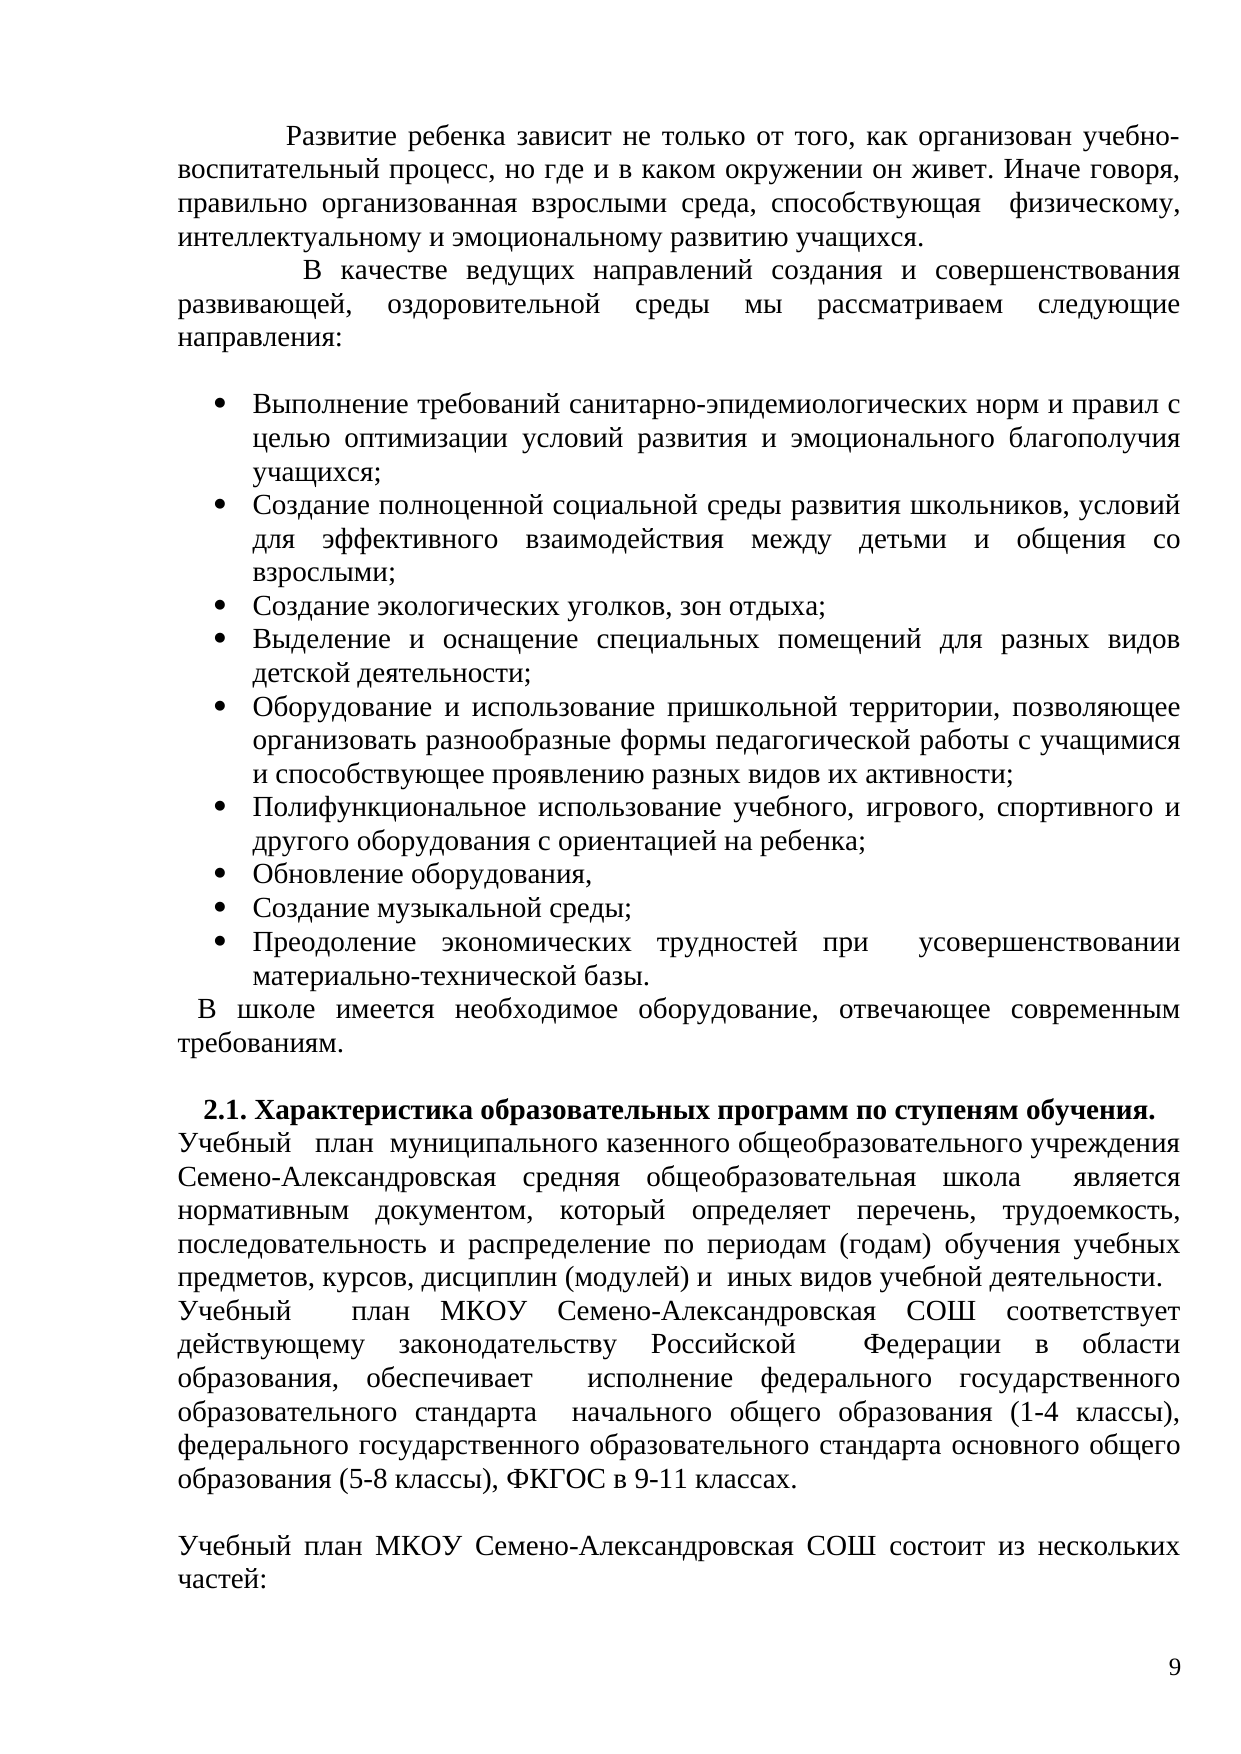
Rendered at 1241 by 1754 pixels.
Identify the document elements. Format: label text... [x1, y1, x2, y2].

text Учебный план муниципального казенного общеобразовательного учреждения Семено-Александровская средняя общеобразовательная школа является нормативным документом, который определяет перечень, трудоемкость, последовательность и распределение по периодам (годам) обучения учебных предметов, курсов, дисциплин (модулей) и иных видов учебной деятельности. [177, 1125, 1181, 1293]
list Полифункциональное использование учебного, игрового, спортивного и другого оборудования с ориентацией на ребенка; [215, 789, 1181, 857]
list Создание музыкальной среды; [215, 890, 1181, 924]
text Учебный план МКОУ Семено-Александровская СОШ соответствует действующему законодательству Российской Федерации в области образования, обеспечивает исполнение федерального государственного образовательного стандарта начального общего образования (1-4 классы), федерального государственного образовательного стандарта основного общего образования (5-8 классы), ФКГОС в 9-11 классах. [177, 1293, 1181, 1494]
list Обновление оборудования, [215, 857, 1181, 890]
list Выделение и оснащение специальных помещений для разных видов детской деятельности; [215, 622, 1181, 689]
text Развитие ребенка зависит не только от того, как организован учебно-воспитательный процесс, но где и в каком окружении он живет. Иначе говоря, правильно организованная взрослыми среда, способствующая физическому, интеллектуальному и эмоциональному развитию учащихся. [177, 118, 1181, 252]
text Учебный план МКОУ Семено-Александровская СОШ состоит из нескольких частей: [177, 1528, 1181, 1595]
text В школе имеется необходимое оборудование, отвечающее современным требованиям. [177, 991, 1181, 1058]
list Оборудование и использование пришкольной территории, позволяющее организовать разнообразные формы педагогической работы с учащимися и способствующее проявлению разных видов их активности; [215, 689, 1181, 789]
text В качестве ведущих направлений создания и совершенствования развивающей, оздоровительной среды мы рассматриваем следующие направления: [177, 252, 1181, 353]
list Преодоление экономических трудностей при усовершенствовании материально-технической базы. [215, 924, 1181, 991]
list Выполнение требований санитарно-эпидемиологических норм и правил с целью оптимизации условий развития и эмоционального благополучия учащихся; [215, 386, 1181, 487]
text 2.1. Характеристика образовательных программ по ступеням обучения. [177, 1092, 1182, 1125]
list Создание полноценной социальной среды развития школьников, условий для эффективного взаимодействия между детьми и общения со взрослыми; [215, 487, 1181, 588]
list Создание экологических уголков, зон отдыха; [215, 588, 1181, 622]
